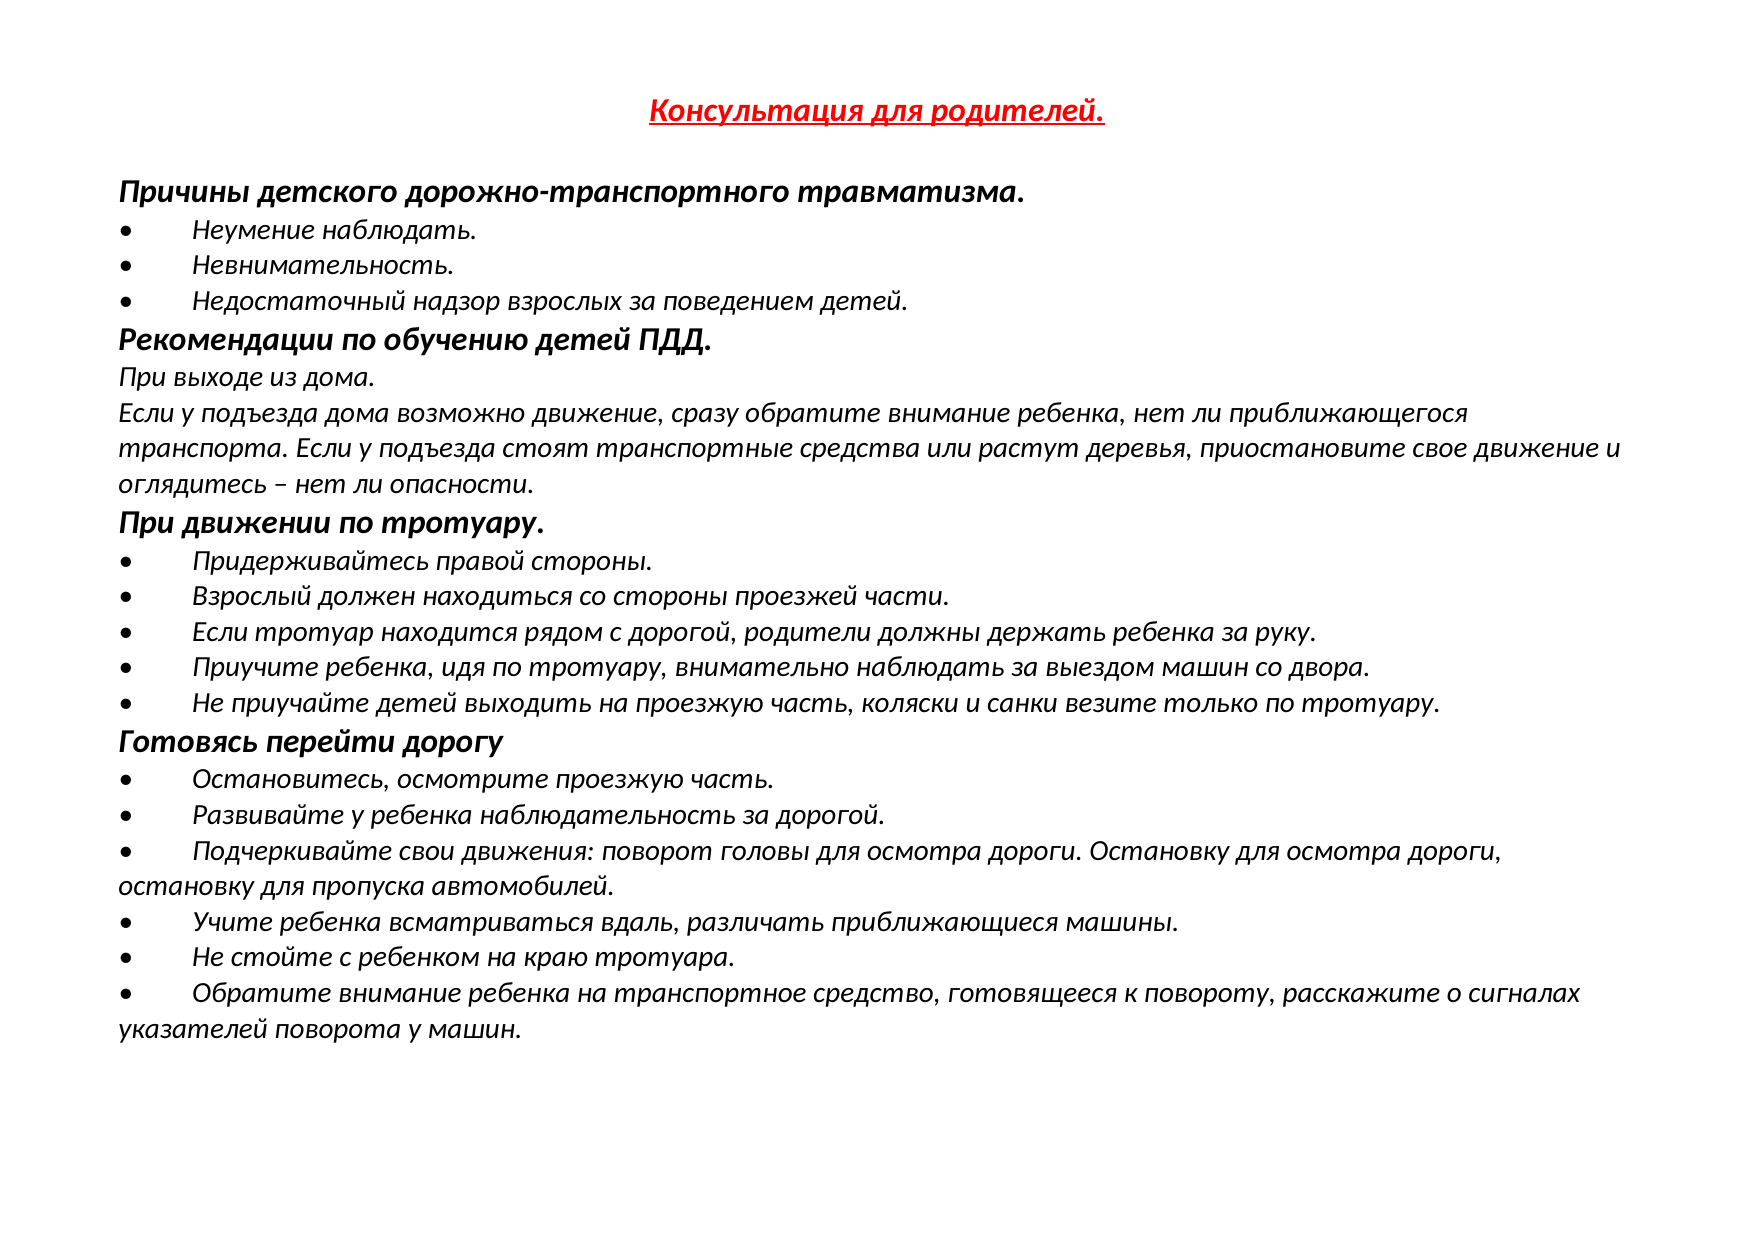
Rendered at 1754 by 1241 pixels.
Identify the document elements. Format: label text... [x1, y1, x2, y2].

text Если у подъезда дома возможно движение, сразу обратите внимание ребенка, нет ли приближающегося транспорта. Если у подъезда стоят транспортные средства или растут деревья, приостановите свое движение и оглядитесь – нет ли опасности. [118, 394, 1636, 501]
text • Развивайте у ребенка наблюдательность за дорогой. [118, 796, 1636, 832]
text • Приучите ребенка, идя по тротуару, внимательно наблюдать за выездом машин со двора. [118, 648, 1636, 684]
text • Взрослый должен находиться со стороны проезжей части. [118, 577, 1636, 613]
text Причины детского дорожно-транспортного травматизма. [118, 170, 1636, 211]
text При выходе из дома. [118, 358, 1636, 394]
text • Не стойте с ребенком на краю тротуара. [118, 938, 1636, 974]
text При движении по тротуару. [118, 501, 1636, 542]
text • Неумение наблюдать. [118, 211, 1636, 246]
text Готовясь перейти дорогу [118, 720, 1636, 760]
text • Недостаточный надзор взрослых за поведением детей. [118, 282, 1636, 318]
text • Не приучайте детей выходить на проезжую часть, коляски и санки везите только по тротуару. [118, 684, 1636, 720]
text • Придерживайтесь правой стороны. [118, 542, 1636, 577]
text Консультация для родителей. [118, 88, 1636, 129]
text • Невнимательность. [118, 246, 1636, 282]
text • Остановитесь, осмотрите проезжую часть. [118, 760, 1636, 796]
text • Подчеркивайте свои движения: поворот головы для осмотра дороги. Остановку для осмотра дороги, остановку для пропуска автомобилей. [118, 832, 1636, 903]
text • Если тротуар находится рядом с дорогой, родители должны держать ребенка за руку. [118, 613, 1636, 648]
text Рекомендации по обучению детей ПДД. [118, 318, 1636, 358]
text • Учите ребенка всматриваться вдаль, различать приближающиеся машины. [118, 903, 1636, 938]
text • Обратите внимание ребенка на транспортное средство, готовящееся к повороту, расскажите о сигналах указателей поворота у машин. [118, 974, 1636, 1045]
